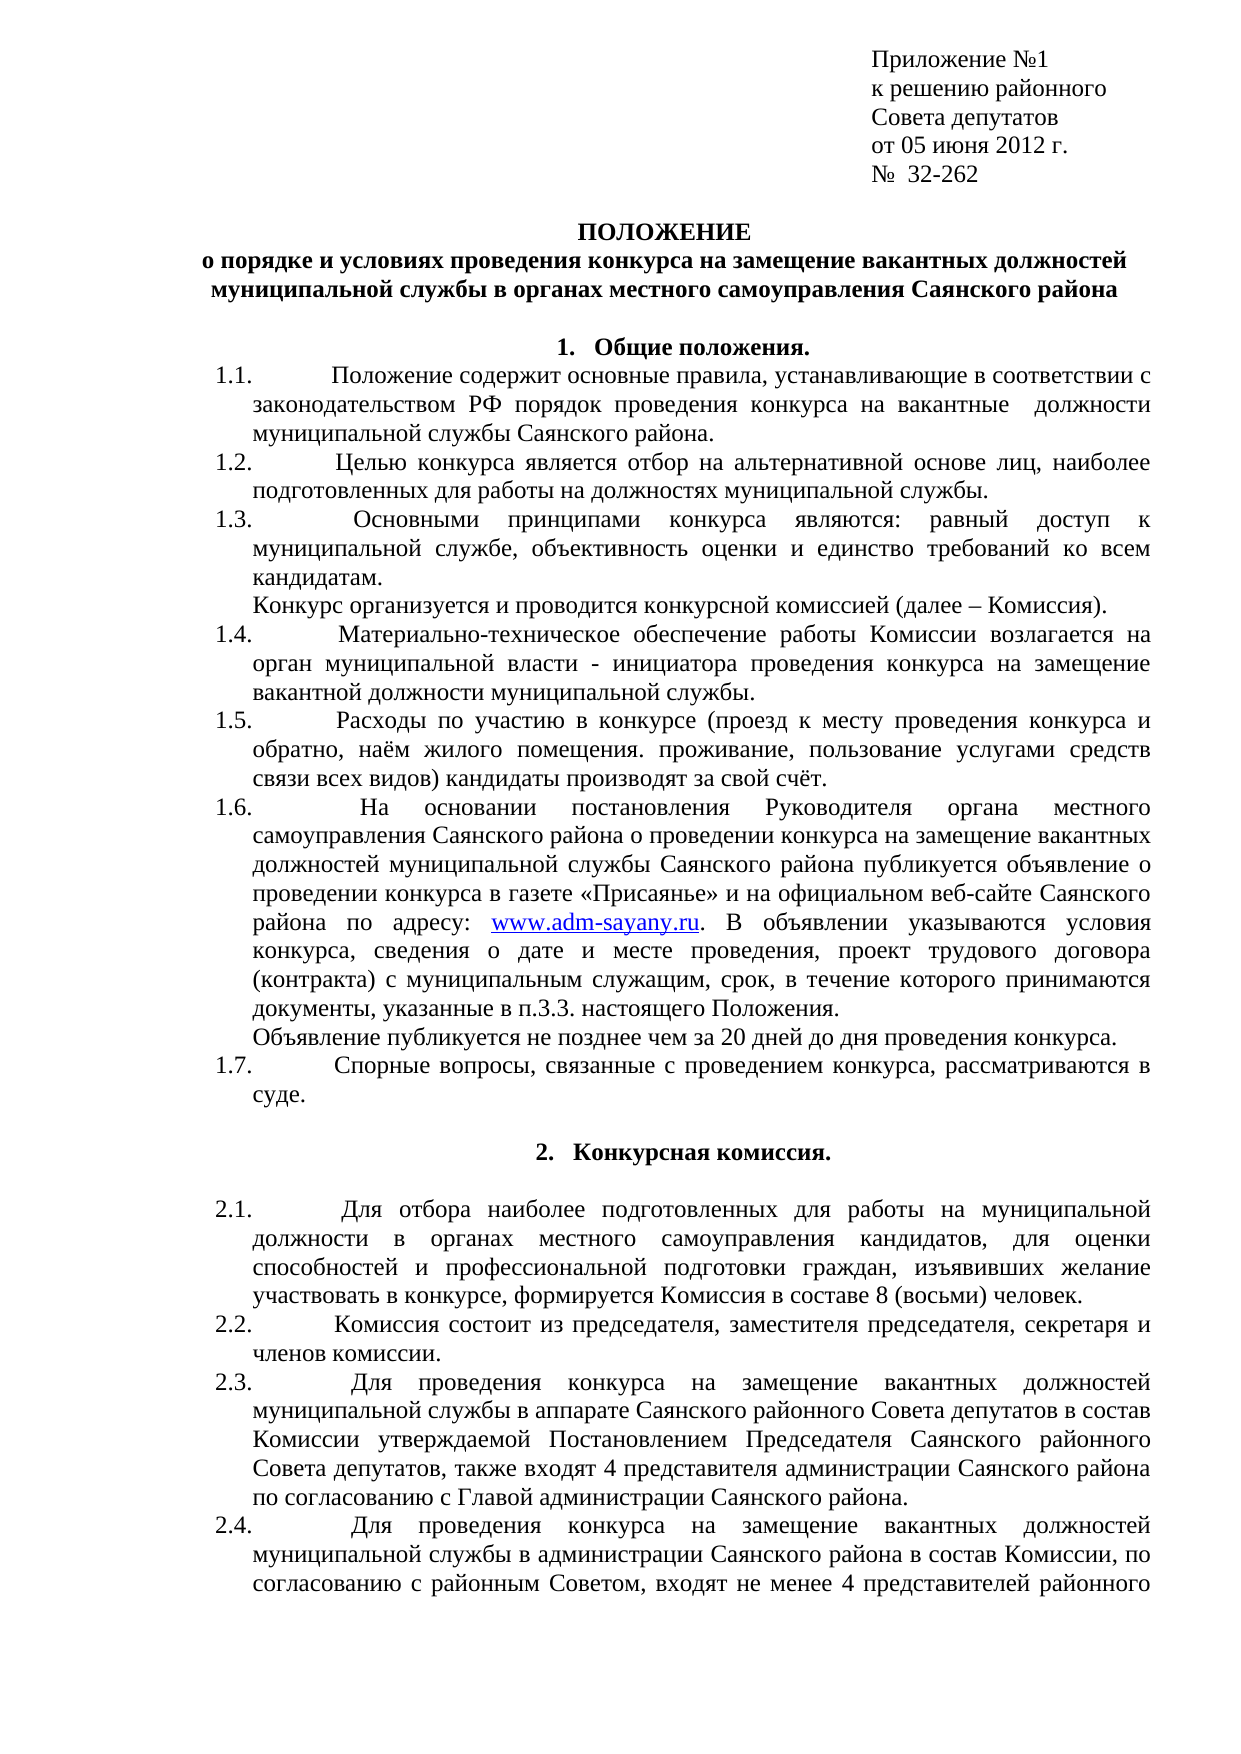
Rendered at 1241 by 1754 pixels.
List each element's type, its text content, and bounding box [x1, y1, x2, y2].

list Для проведения конкурса на замещение вакантных должностей муниципальной службы в аппарате Саянского районного Совета депутатов в состав Комиссии утверждаемой Постановлением Председателя Саянского районного Совета депутатов, также входят 4 представителя администрации Саянского района по согласованию с Главой администрации Саянского района. [215, 1367, 1152, 1511]
list Положение содержит основные правила, устанавливающие в соответствии с законодательством РФ порядок проведения конкурса на вакантные должности муниципальной службы Саянского района. [215, 361, 1152, 447]
list Общие положения. [215, 332, 1152, 361]
list Комиссия состоит из председателя, заместителя председателя, секретаря и членов комиссии. [215, 1309, 1152, 1367]
text Приложение №1 [871, 44, 1152, 73]
list Материально-техническое обеспечение работы Комиссии возлагается на орган муниципальной власти - инициатора проведения конкурса на замещение вакантной должности муниципальной службы. [215, 619, 1152, 706]
list На основании постановления Руководителя органа местного самоуправления Саянского района о проведении конкурса на замещение вакантных должностей муниципальной службы Саянского района публикуется объявление о проведении конкурса в газете «Присаянье» и на официальном веб-сайте Саянского района по адресу: www.adm-sayany.ru. В объявлении указываются условия конкурса, сведения о дате и месте проведения, проект трудового договора (контракта) с муниципальным служащим, срок, в течение которого принимаются документы, указанные в п.3.3. настоящего Положения. [215, 792, 1152, 1022]
text Совета депутатов [871, 102, 1152, 131]
text № 32-262 [871, 159, 1152, 188]
text от 05 июня . [871, 131, 1152, 159]
text к решению районного [871, 73, 1152, 102]
list Конкурсная комиссия. [215, 1137, 1152, 1166]
list Спорные вопросы, связанные с проведением конкурса, рассматриваются в суде. [215, 1051, 1152, 1108]
list Объявление публикуется не позднее чем за 20 дней до дня проведения конкурса. [252, 1022, 1152, 1051]
list Расходы по участию в конкурсе (проезд к месту проведения конкурса и обратно, наём жилого помещения. проживание, пользование услугами средств связи всех видов) кандидаты производят за свой счёт. [215, 706, 1152, 792]
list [215, 1511, 1152, 1597]
list Конкурс организуется и проводится конкурсной комиссией (далее – Комиссия). [252, 591, 1152, 619]
list Основными принципами конкурса являются: равный доступ к муниципальной службе, объективность оценки и единство требований ко всем кандидатам. [215, 504, 1152, 591]
list Для отбора наиболее подготовленных для работы на муниципальной должности в органах местного самоуправления кандидатов, для оценки способностей и профессиональной подготовки граждан, изъявивших желание участвовать в конкурсе, формируется Комиссия в составе 8 (восьми) человек. [215, 1194, 1152, 1309]
text о порядке и условиях проведения конкурса на замещение вакантных должностей муниципальной службы в органах местного самоуправления Саянского района [177, 246, 1152, 303]
text ПОЛОЖЕНИЕ [177, 217, 1152, 246]
list Целью конкурса является отбор на альтернативной основе лиц, наиболее подготовленных для работы на должностях муниципальной службы. [215, 447, 1152, 504]
